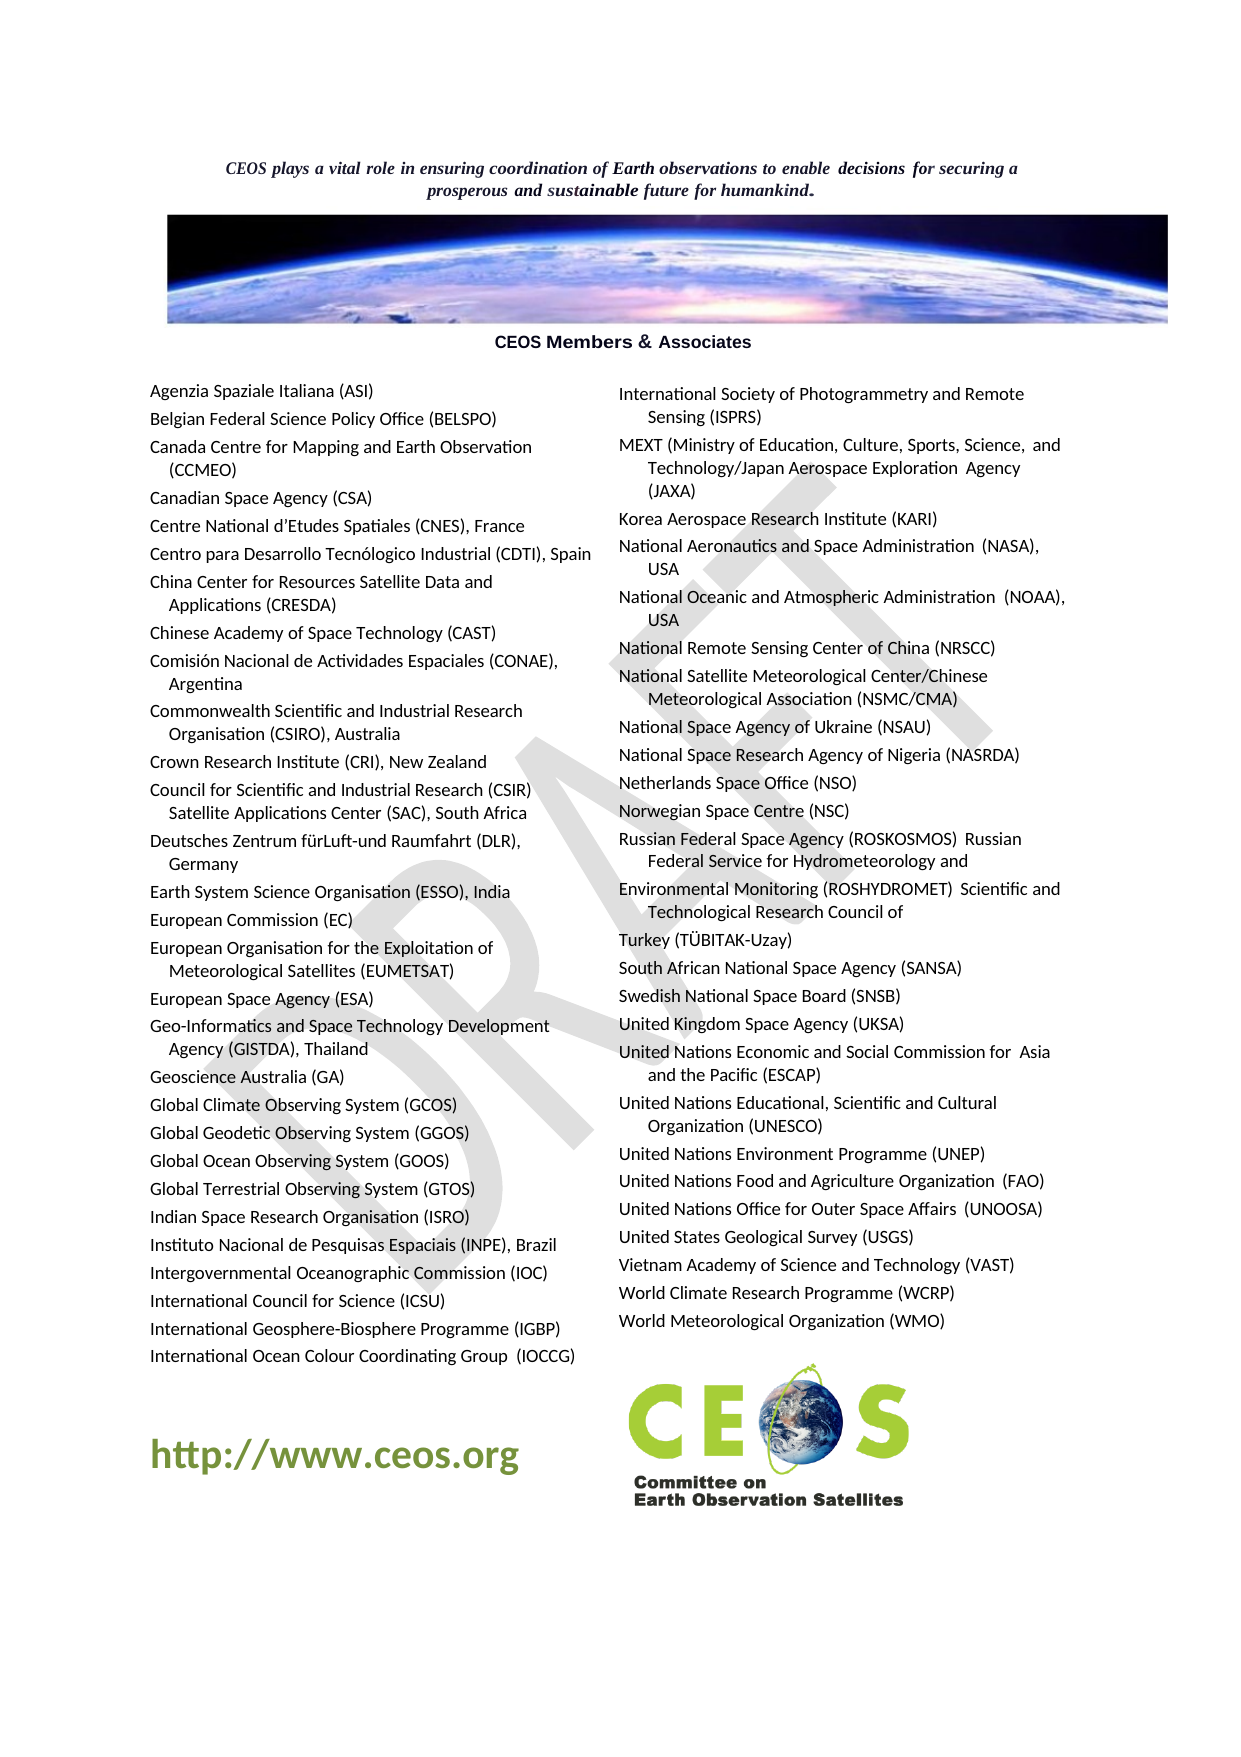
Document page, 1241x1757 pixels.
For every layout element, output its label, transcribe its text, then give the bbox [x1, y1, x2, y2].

text National Aeronautics and Space Administration (NASA), USA [619, 534, 1067, 580]
text Centre National d’Etudes Spatiales (CNES), France [150, 514, 592, 537]
text South African National Space Agency (SANSA) [619, 956, 1067, 979]
text Belgian Federal Science Policy Office (BELSPO) [150, 407, 592, 430]
text European Space Agency (ESA) [150, 987, 592, 1009]
text CEOS plays a vital role in ensuring coordination of Earth observations to enable decisions for securing a prosperous and sustainable future for humankind. [205, 158, 1038, 200]
text Crown Research Institute (CRI), New Zealand [150, 750, 592, 773]
text Geo-Informatics and Space Technology Development Agency (GISTDA), Thailand [150, 1014, 592, 1060]
text Intergovernmental Oceanographic Commission (IOC) [150, 1261, 592, 1284]
text Centro para Desarrollo Tecnólogico Industrial (CDTI), Spain [150, 542, 592, 565]
text Agenzia Spaziale Italiana (ASI) [150, 379, 592, 402]
text Council for Scientific and Industrial Research (CSIR) Satellite Applications Center (SAC), South Africa [150, 778, 592, 824]
text International Geosphere-Biosphere Programme (IGBP) [150, 1317, 592, 1339]
text World Meteorological Organization (WMO) [619, 1309, 1067, 1332]
picture [163, 206, 1169, 328]
text Canada Centre for Mapping and Earth Observation (CCMEO) [150, 435, 592, 481]
text National Space Agency of Ukraine (NSAU) [619, 715, 1067, 738]
text National Space Research Agency of Nigeria (NASRDA) [619, 743, 1067, 766]
text Commonwealth Scientific and Industrial Research Organisation (CSIRO), Australia [150, 699, 592, 745]
text National Satellite Meteorological Center/Chinese Meteorological Association (NSMC/CMA) [619, 664, 1067, 710]
text International Society of Photogrammetry and Remote Sensing (ISPRS) [619, 382, 1067, 428]
text Norwegian Space Centre (NSC) [619, 799, 1067, 822]
text International Ocean Colour Coordinating Group (IOCCG) [150, 1344, 592, 1367]
text Earth System Science Organisation (ESSO), India [150, 880, 592, 903]
text United Nations Educational, Scientific and Cultural Organization (UNESCO) [619, 1091, 1067, 1137]
text Vietnam Academy of Science and Technology (VAST) [619, 1253, 1067, 1276]
text National Remote Sensing Center of China (NRSCC) [619, 636, 1067, 659]
text CEOS Members & Associates [465, 330, 781, 352]
text Canadian Space Agency (CSA) [150, 486, 592, 509]
text Geoscience Australia (GA) [150, 1065, 592, 1088]
text Indian Space Research Organisation (ISRO) [150, 1205, 592, 1228]
text Global Terrestrial Observing System (GTOS) [150, 1177, 592, 1200]
text International Council for Science (ICSU) [150, 1289, 592, 1312]
text European Organisation for the Exploitation of Meteorological Satellites (EUMETSAT) [150, 936, 592, 982]
text Global Ocean Observing System (GOOS) [150, 1149, 592, 1172]
text Deutsches Zentrum fürLuft-und Raumfahrt (DLR), Germany [150, 829, 592, 875]
text Korea Aerospace Research Institute (KARI) [619, 507, 1067, 529]
text Instituto Nacional de Pesquisas Espaciais (INPE), Brazil [150, 1233, 592, 1256]
text Swedish National Space Board (SNSB) [619, 984, 1067, 1007]
text Chinese Academy of Space Technology (CAST) [150, 621, 592, 644]
text United States Geological Survey (USGS) [619, 1225, 1067, 1248]
text Turkey (TÜBITAK-Uzay) [619, 928, 1067, 951]
picture [628, 1363, 909, 1512]
text United Nations Economic and Social Commission for Asia and the Pacific (ESCAP) [619, 1040, 1067, 1086]
text Netherlands Space Office (NSO) [619, 771, 1067, 794]
text United Kingdom Space Agency (UKSA) [619, 1012, 1067, 1035]
text European Commission (EC) [150, 908, 592, 931]
text http://www.ceos.org [150, 1428, 592, 1479]
text United Nations Office for Outer Space Affairs (UNOOSA) [619, 1197, 1067, 1220]
text Russian Federal Space Agency (ROSKOSMOS) Russian Federal Service for Hydrometeorology and [619, 827, 1067, 872]
text National Oceanic and Atmospheric Administration (NOAA), USA [619, 585, 1067, 631]
text Comisión Nacional de Actividades Espaciales (CONAE), Argentina [150, 649, 592, 694]
text Environmental Monitoring (ROSHYDROMET) Scientific and Technological Research Council of [619, 877, 1067, 923]
text China Center for Resources Satellite Data and Applications (CRESDA) [150, 570, 592, 616]
text United Nations Food and Agriculture Organization (FAO) [619, 1169, 1067, 1192]
text Global Climate Observing System (GCOS) [150, 1093, 592, 1116]
text United Nations Environment Programme (UNEP) [619, 1142, 1067, 1164]
text World Climate Research Programme (WCRP) [619, 1281, 1067, 1304]
text Global Geodetic Observing System (GGOS) [150, 1121, 592, 1144]
text MEXT (Ministry of Education, Culture, Sports, Science, and Technology/Japan Aerospace Exploration Agency (JAXA) [619, 433, 1067, 502]
